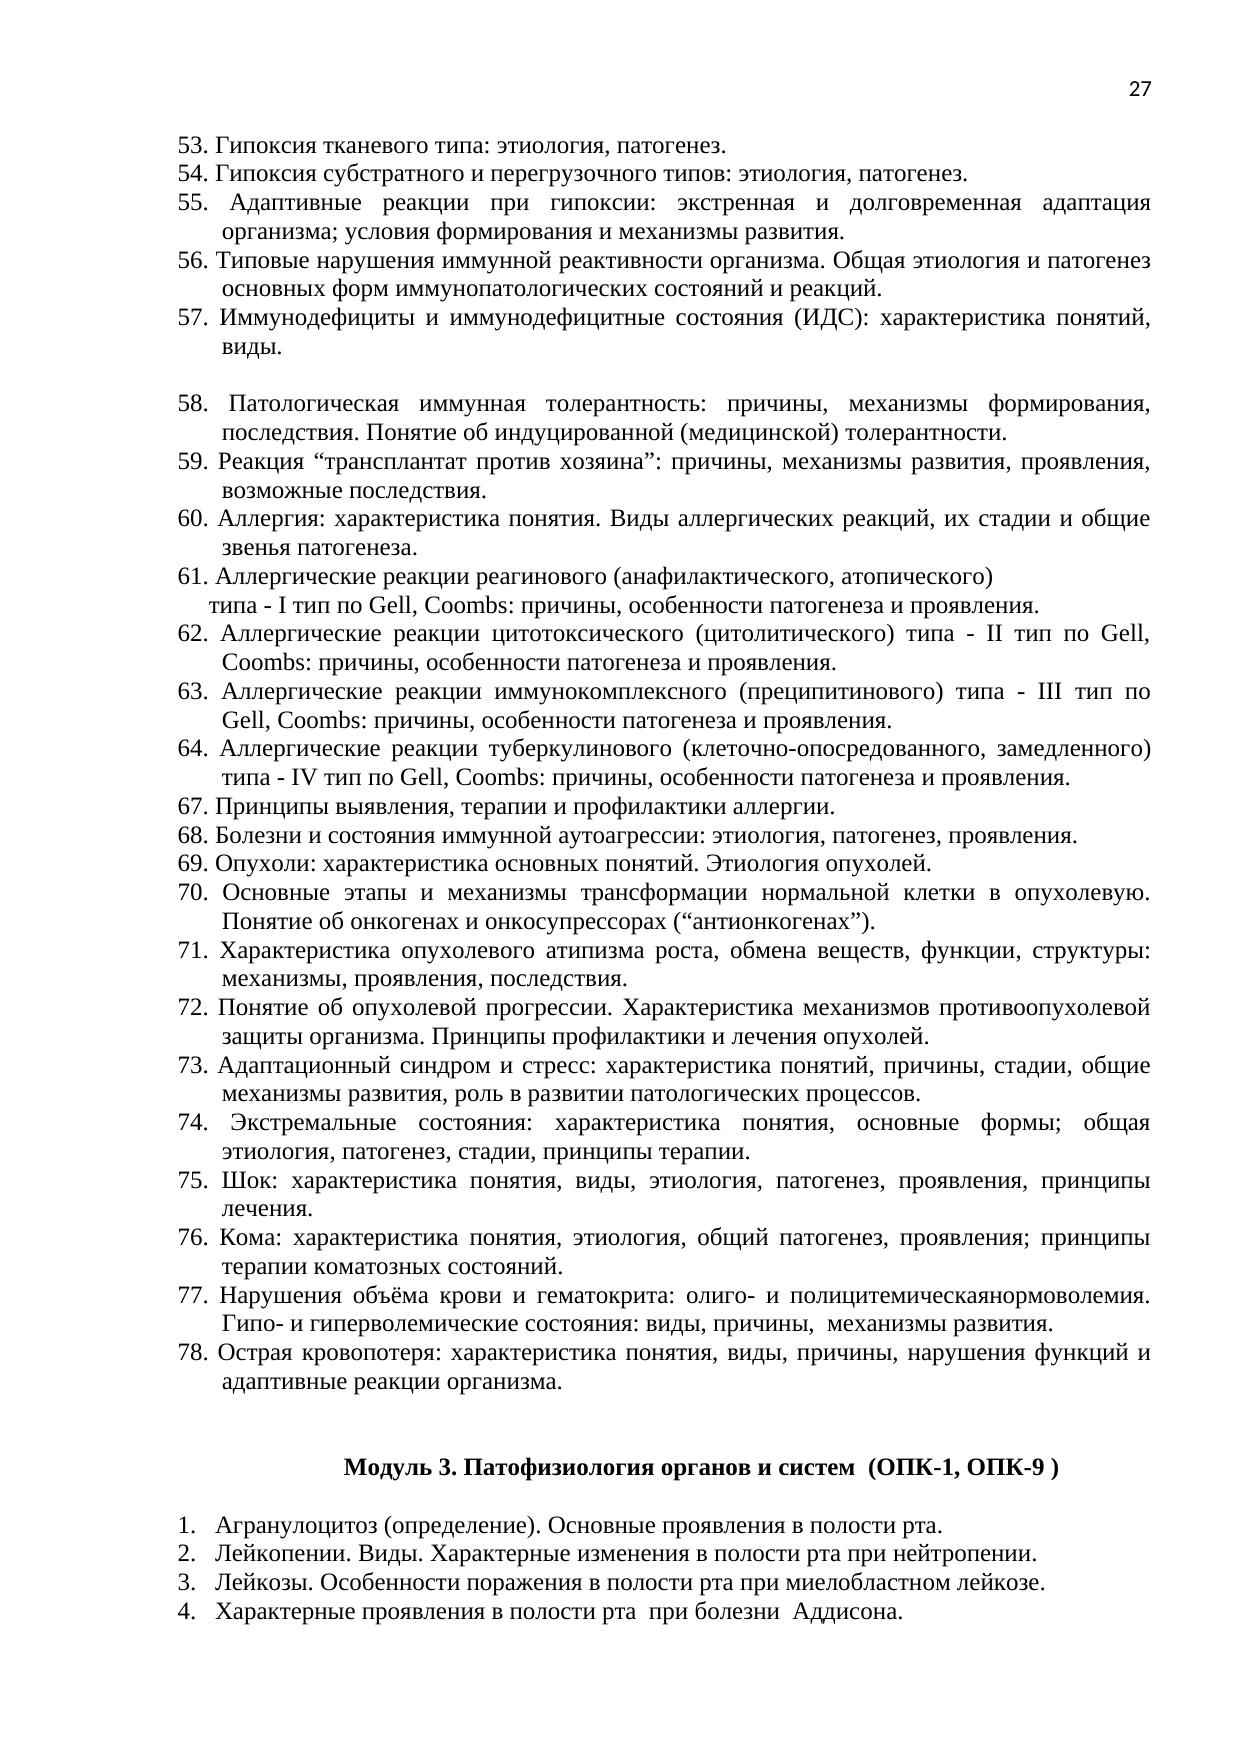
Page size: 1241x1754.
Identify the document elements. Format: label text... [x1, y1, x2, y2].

text типа - I тип по Gell, Coombs: причины, особенности патогенеза и проявления. [177, 590, 1152, 618]
text 58. Патологическая иммунная толерантность: причины, механизмы формирования, последствия. Понятие об индуцированной (медицинской) толерантности. [177, 388, 1152, 446]
text 78. Острая кровопотеря: характеристика понятия, виды, причины, нарушения функций и адаптивные реакции организма. [177, 1337, 1152, 1395]
text 60. Аллергия: характеристика понятия. Виды аллергических реакций, их стадии и общие звенья патогенеза. [177, 503, 1152, 561]
text 68. Болезни и состояния иммунной аутоагрессии: этиология, патогенез, проявления. [177, 820, 1152, 848]
text 64. Аллергические реакции туберкулинового (клеточно-опосредованного, замедленного) типа - IV тип по Gell, Coombs: причины, особенности патогенеза и проявления. [177, 733, 1152, 791]
list Агранулоцитоз (определение). Основные проявления в полости рта. [177, 1510, 1152, 1538]
text 76. Кома: характеристика понятия, этиология, общий патогенез, проявления; принципы терапии коматозных состояний. [177, 1222, 1152, 1280]
text 69. Опухоли: характеристика основных понятий. Этиология опухолей. [177, 848, 1152, 877]
text 77. Нарушения объёма крови и гематокрита: олиго- и полицитемическаянормоволемия. Гипо- и гиперволемические состояния: виды, причины, механизмы развития. [177, 1280, 1152, 1337]
list Лейкопении. Виды. Характерные изменения в полости рта при нейтропении. [177, 1538, 1152, 1567]
text 56. Типовые нарушения иммунной реактивности организма. Общая этиология и патогенез основных форм иммунопатологических состояний и реакций. [177, 245, 1152, 302]
text 67. Принципы выявления, терапии и профилактики аллергии. [177, 791, 1152, 820]
text 53. Гипоксия тканевого типа: этиология, патогенез. [177, 130, 1152, 158]
text 72. Понятие об опухолевой прогрессии. Характеристика механизмов противоопухолевой защиты организма. Принципы профилактики и лечения опухолей. [177, 992, 1152, 1050]
text Модуль 3. Патофизиология органов и систем (ОПК-1, ОПК-9 ) [118, 1452, 1152, 1481]
text 71. Характеристика опухолевого атипизма роста, обмена веществ, функции, структуры: механизмы, проявления, последствия. [177, 935, 1152, 992]
text 63. Аллергические реакции иммунокомплексного (преципитинового) типа - III тип по Gell, Coombs: причины, особенности патогенеза и проявления. [177, 676, 1152, 733]
text 62. Аллергические реакции цитотоксического (цитолитического) типа - II тип по Gell, Coombs: причины, особенности патогенеза и проявления. [177, 618, 1152, 676]
list Характерные проявления в полости рта при болезни Аддисона. [177, 1596, 1152, 1625]
text 54. Гипоксия субстратного и перегрузочного типов: этиология, патогенез. [177, 158, 1152, 187]
list Лейкозы. Особенности поражения в полости рта при миелобластном лейкозе. [177, 1567, 1152, 1596]
text 73. Адаптационный синдром и стресс: характеристика понятий, причины, стадии, общие механизмы развития, роль в развитии патологических процессов. [177, 1050, 1152, 1107]
text 59. Реакция “трансплантат против хозяина”: причины, механизмы развития, проявления, возможные последствия. [177, 446, 1152, 503]
text 74. Экстремальные состояния: характеристика понятия, основные формы; общая этиология, патогенез, стадии, принципы терапии. [177, 1107, 1152, 1165]
text 55. Адаптивные реакции при гипоксии: экстренная и долговременная адаптация организма; условия формирования и механизмы развития. [177, 187, 1152, 245]
text 75. Шок: характеристика понятия, виды, этиология, патогенез, проявления, принципы лечения. [177, 1165, 1152, 1222]
text 57. Иммунодефициты и иммунодефицитные состояния (ИДС): характеристика понятий, виды. [177, 302, 1152, 360]
text 70. Основные этапы и механизмы трансформации нормальной клетки в опухолевую. Понятие об онкогенах и онкосупрессорах (“антионкогенах”). [177, 877, 1152, 935]
text 61. Аллергические реакции реагинового (анафилактического, атопического) [177, 561, 1152, 590]
